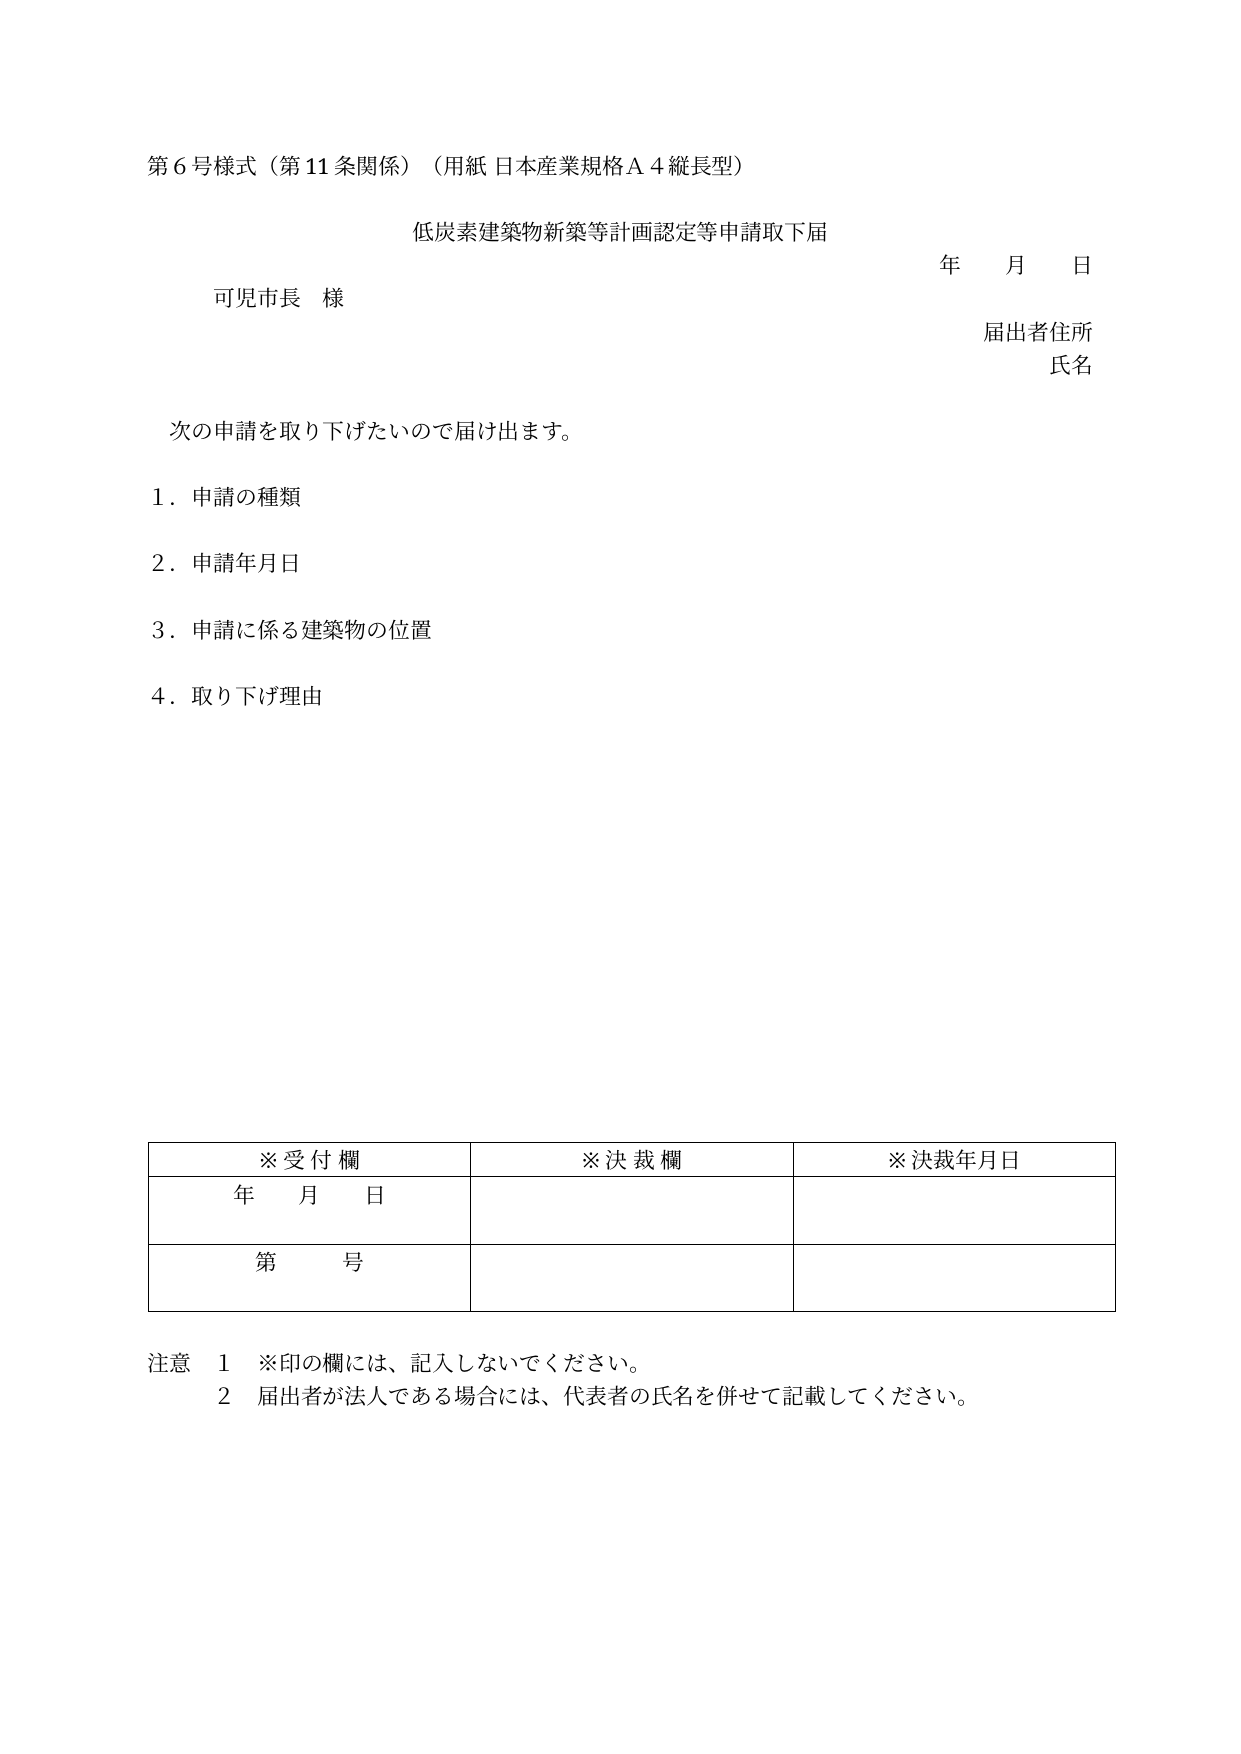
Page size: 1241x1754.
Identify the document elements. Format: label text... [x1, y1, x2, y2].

table_header ※ 決 裁 欄 [471, 1143, 793, 1176]
table_header ※ 決裁年月日 [794, 1143, 1115, 1176]
table_cell [471, 1245, 793, 1311]
text ４．取り下げ理由 [148, 678, 1092, 711]
table_cell 年 月 日 [149, 1177, 470, 1243]
text 年 月 日 [148, 248, 1092, 281]
text 可児市長 様 [148, 281, 1092, 314]
table_cell [471, 1177, 793, 1243]
text 注意 １ ※印の欄には、記入しないでください。 [148, 1345, 1092, 1378]
text １．申請の種類 [148, 479, 1092, 513]
text 氏名 [148, 347, 1092, 380]
text ２．申請年月日 [148, 546, 1092, 579]
text ３．申請に係る建築物の位置 [148, 612, 1092, 645]
text 届出者住所 [148, 314, 1092, 347]
text 第６号様式（第11条関係）（用紙 日本産業規格Ａ４縦長型） [148, 148, 1092, 181]
text 次の申請を取り下げたいので届け出ます。 [148, 413, 1092, 446]
table_cell [794, 1245, 1115, 1311]
text ２ 届出者が法人である場合には、代表者の氏名を併せて記載してください。 [148, 1378, 1092, 1411]
table_header ※ 受 付 欄 [149, 1143, 470, 1176]
table_cell 第 号 [149, 1245, 470, 1311]
table_cell [794, 1177, 1115, 1243]
text 低炭素建築物新築等計画認定等申請取下届 [148, 214, 1092, 248]
